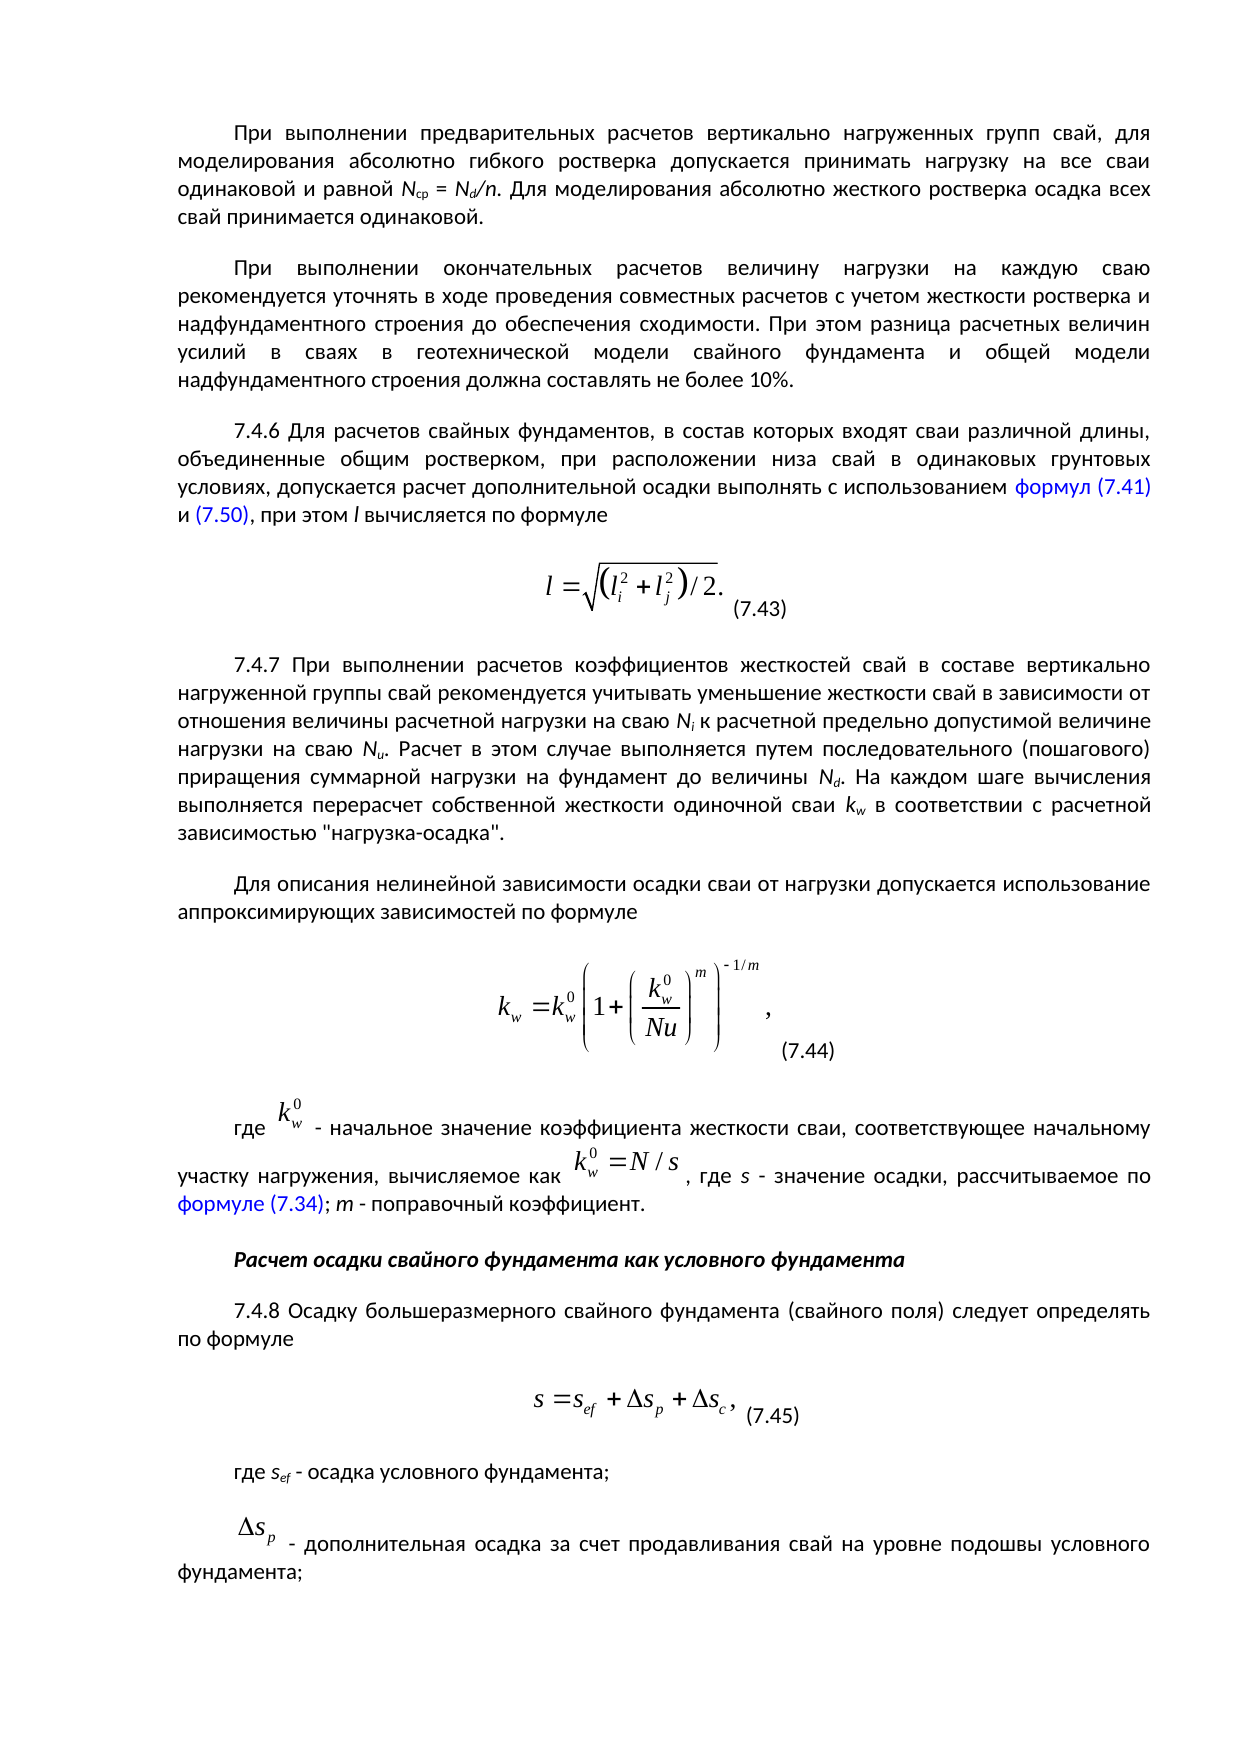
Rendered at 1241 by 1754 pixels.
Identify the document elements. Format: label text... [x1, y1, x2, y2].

text (7.43) [177, 556, 1152, 622]
text 7.4.6 Для расчетов свайных фундаментов, в состав которых входят сваи различной длины, объединенные общим ростверком, при расположении низа свай в одинаковых грунтовых условиях, допускается расчет дополнительной осадки выполнять с использованием формул (7.41) и (7.50), при этом l вычисляется по формуле [177, 416, 1152, 528]
text (7.44) [177, 953, 1152, 1064]
text (7.45) [177, 1381, 1152, 1429]
text где - начальное значение коэффициента жесткости сваи, соответствующее начальному участку нагружения, вычисляемое как , где s - значение осадки, рассчитываемое по формуле (7.34); m - поправочный коэффициент. [177, 1092, 1152, 1217]
text Расчет осадки свайного фундамента как условного фундамента [177, 1246, 1152, 1273]
text 7.4.8 Осадку большеразмерного свайного фундамента (свайного поля) следует определять по формуле [177, 1296, 1152, 1352]
text При выполнении предварительных расчетов вертикально нагруженных групп свай, для моделирования абсолютно гибкого ростверка допускается принимать нагрузку на все сваи одинаковой и равной Nср = Nd/n. Для моделирования абсолютно жесткого ростверка осадка всех свай принимается одинаковой. [177, 118, 1152, 230]
text где sef - осадка условного фундамента; [177, 1457, 1152, 1485]
text Для описания нелинейной зависимости осадки сваи от нагрузки допускается использование аппроксимирующих зависимостей по формуле [177, 869, 1152, 925]
text 7.4.7 При выполнении расчетов коэффициентов жесткостей свай в составе вертикально нагруженной группы свай рекомендуется учитывать уменьшение жесткости свай в зависимости от отношения величины расчетной нагрузки на сваю Ni к расчетной предельно допустимой величине нагрузки на сваю Nu. Расчет в этом случае выполняется путем последовательного (пошагового) приращения суммарной нагрузки на фундамент до величины Nd. На каждом шаге вычисления выполняется перерасчет собственной жесткости одиночной сваи kw в соответствии с расчетной зависимостью "нагрузка-осадка". [177, 650, 1152, 846]
text При выполнении окончательных расчетов величину нагрузки на каждую сваю рекомендуется уточнять в ходе проведения совместных расчетов с учетом жесткости ростверка и надфундаментного строения до обеспечения сходимости. При этом разница расчетных величин усилий в сваях в геотехнической модели свайного фундамента и общей модели надфундаментного строения должна составлять не более 10%. [177, 253, 1152, 393]
text - дополнительная осадка за счет продавливания свай на уровне подошвы условного фундамента; [177, 1508, 1152, 1585]
